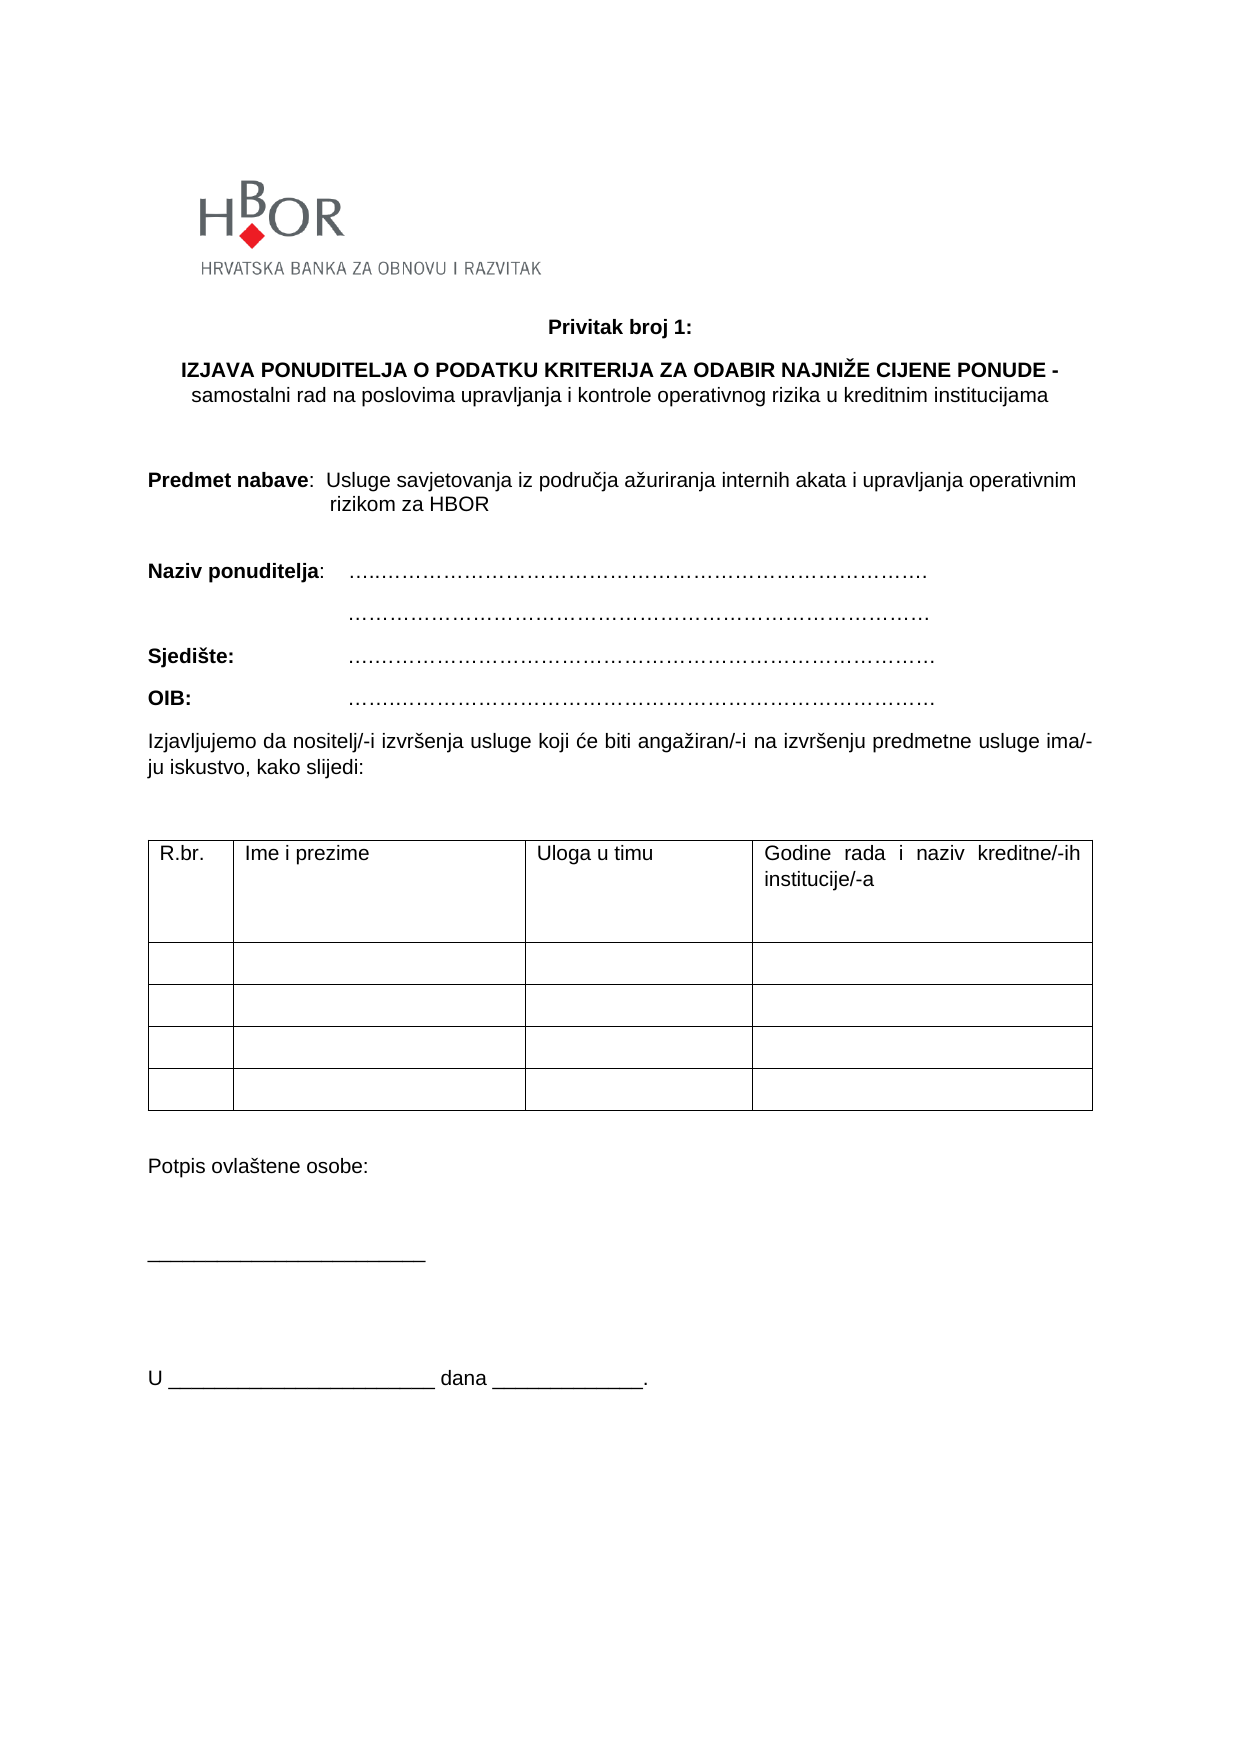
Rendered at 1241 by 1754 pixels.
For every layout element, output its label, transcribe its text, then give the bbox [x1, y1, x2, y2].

text Privitak broj 1: [148, 315, 1093, 339]
table_header Ime i prezime [234, 841, 525, 942]
table_header R.br. [149, 841, 233, 942]
text IZJAVA PONUDITELJA O PODATKU KRITERIJA ZA ODABIR NAJNIŽE CIJENE PONUDE - samostalni rad na poslovima upravljanja i kontrole operativnog rizika u kreditnim institucijama [148, 357, 1093, 407]
table_header Uloga u timu [526, 841, 752, 942]
table_cell [149, 1027, 233, 1068]
text Sjedište: ….……………………………………………………………………… [148, 644, 1093, 668]
table_cell [234, 1069, 525, 1110]
table_cell [753, 1027, 1092, 1068]
table_cell [234, 1027, 525, 1068]
text Predmet nabave: Usluge savjetovanja iz područja ažuriranja internih akata i upravljanja operativnim [148, 468, 1093, 492]
table_cell [753, 943, 1092, 984]
table_header Godine rada i naziv kreditne/-ih institucije/-a [753, 841, 1092, 942]
text OIB: …….…………………………………………………………………… [148, 686, 1093, 710]
table_cell [149, 985, 233, 1026]
table_cell [149, 943, 233, 984]
table_cell [526, 1027, 752, 1068]
text Naziv ponuditelja: …..……………………………………………………………………. [148, 559, 1093, 583]
picture [147, 147, 586, 297]
table_cell [526, 1069, 752, 1110]
text ________________________ [148, 1239, 1093, 1263]
table_cell [526, 985, 752, 1026]
text rizikom za HBOR [221, 492, 1093, 516]
text Izjavljujemo da nositelj/-i izvršenja usluge koji će biti angažiran/-i na izvršenju predmetne usluge ima/-ju iskustvo, kako slijedi: [148, 729, 1093, 778]
table_cell [753, 985, 1092, 1026]
table_cell [753, 1069, 1092, 1110]
table_cell [234, 943, 525, 984]
table_cell [526, 943, 752, 984]
table_cell [234, 985, 525, 1026]
text U _______________________ dana _____________. [148, 1366, 1093, 1390]
text Potpis ovlaštene osobe: [148, 1154, 1093, 1178]
text ………………………………………………………………………… [148, 601, 1093, 625]
table_cell [149, 1069, 233, 1110]
